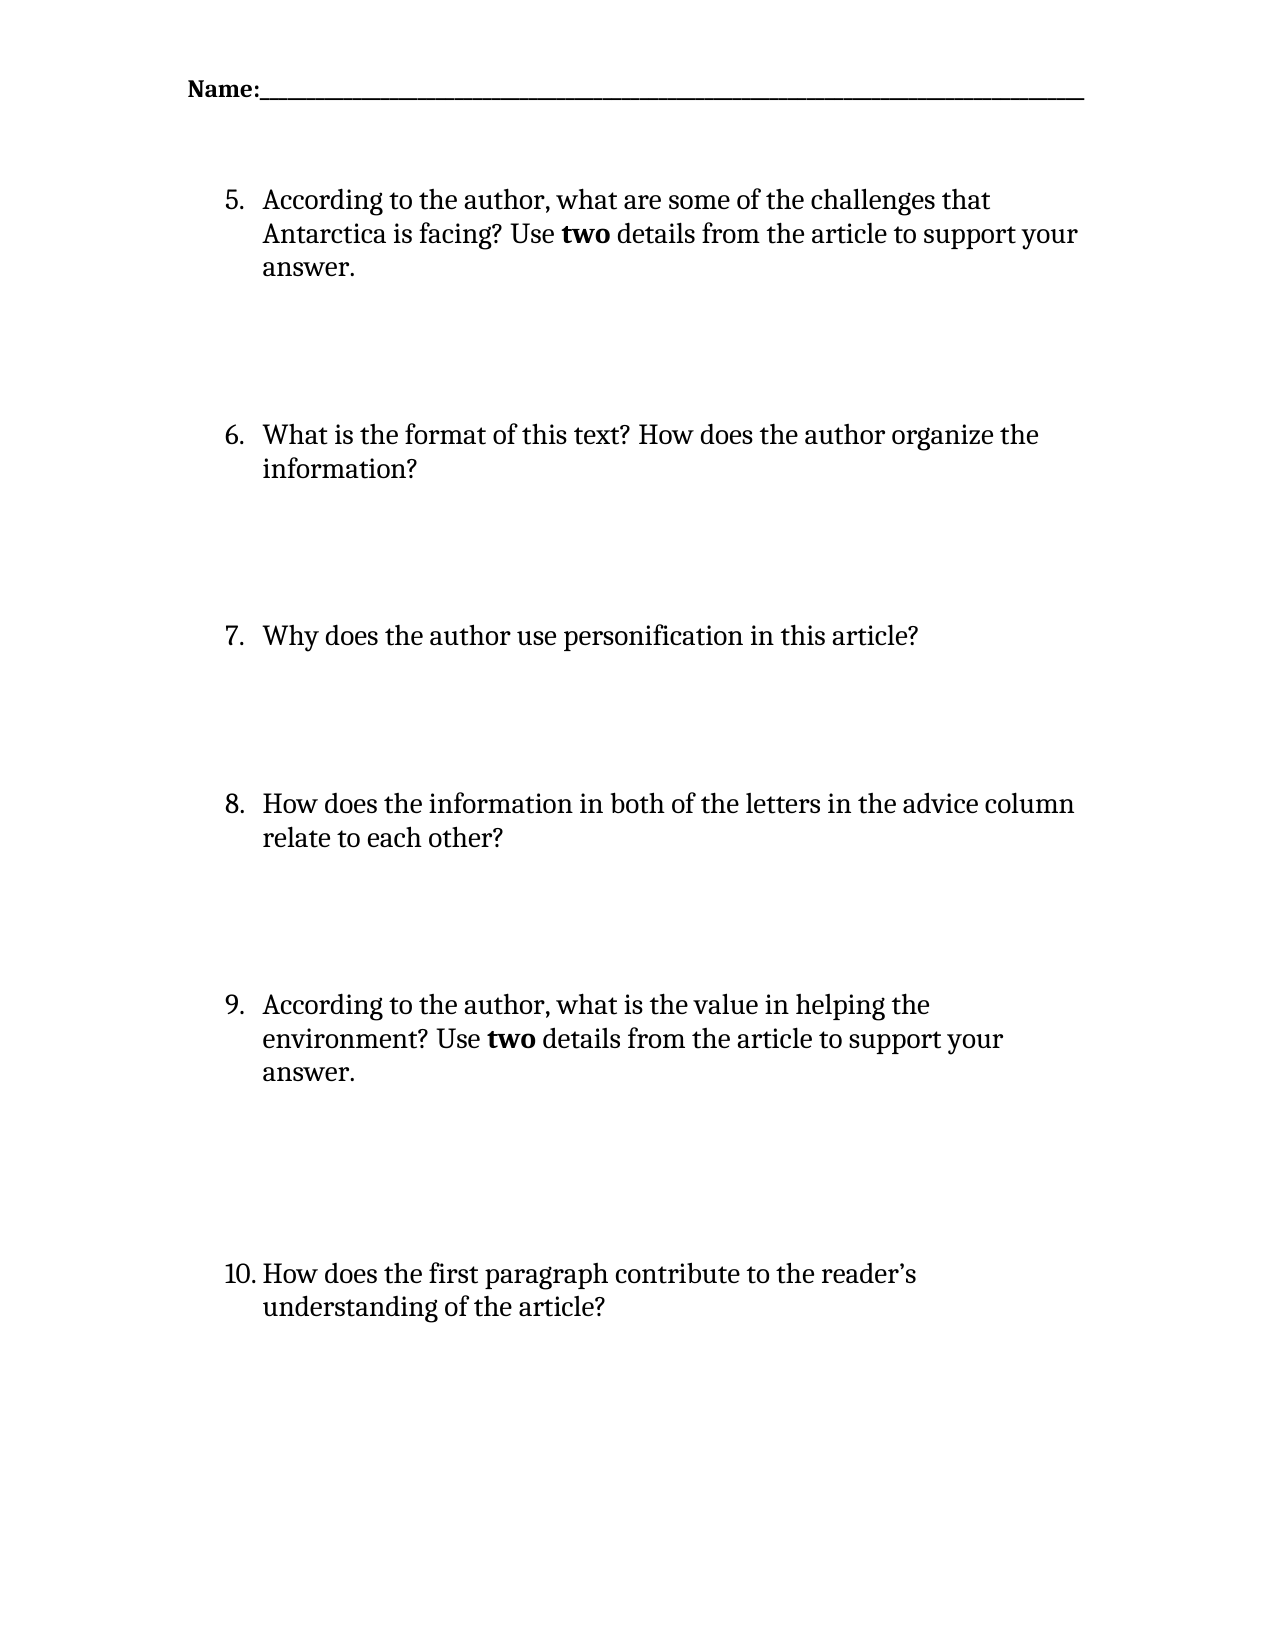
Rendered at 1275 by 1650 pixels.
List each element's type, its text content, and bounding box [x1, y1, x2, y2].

list How does the first paragraph contribute to the reader’s understanding of the article? [225, 1257, 1087, 1324]
list What is the format of this text? How does the author organize the information? [225, 418, 1087, 485]
list According to the author, what is the value in helping the environment? Use two details from the article to support your answer. [225, 988, 1087, 1089]
list How does the information in both of the letters in the advice column relate to each other? [225, 787, 1087, 854]
list According to the author, what are some of the challenges that Antarctica is facing? Use two details from the article to support your answer. [225, 183, 1087, 284]
list Why does the author use personification in this article? [225, 619, 1087, 653]
